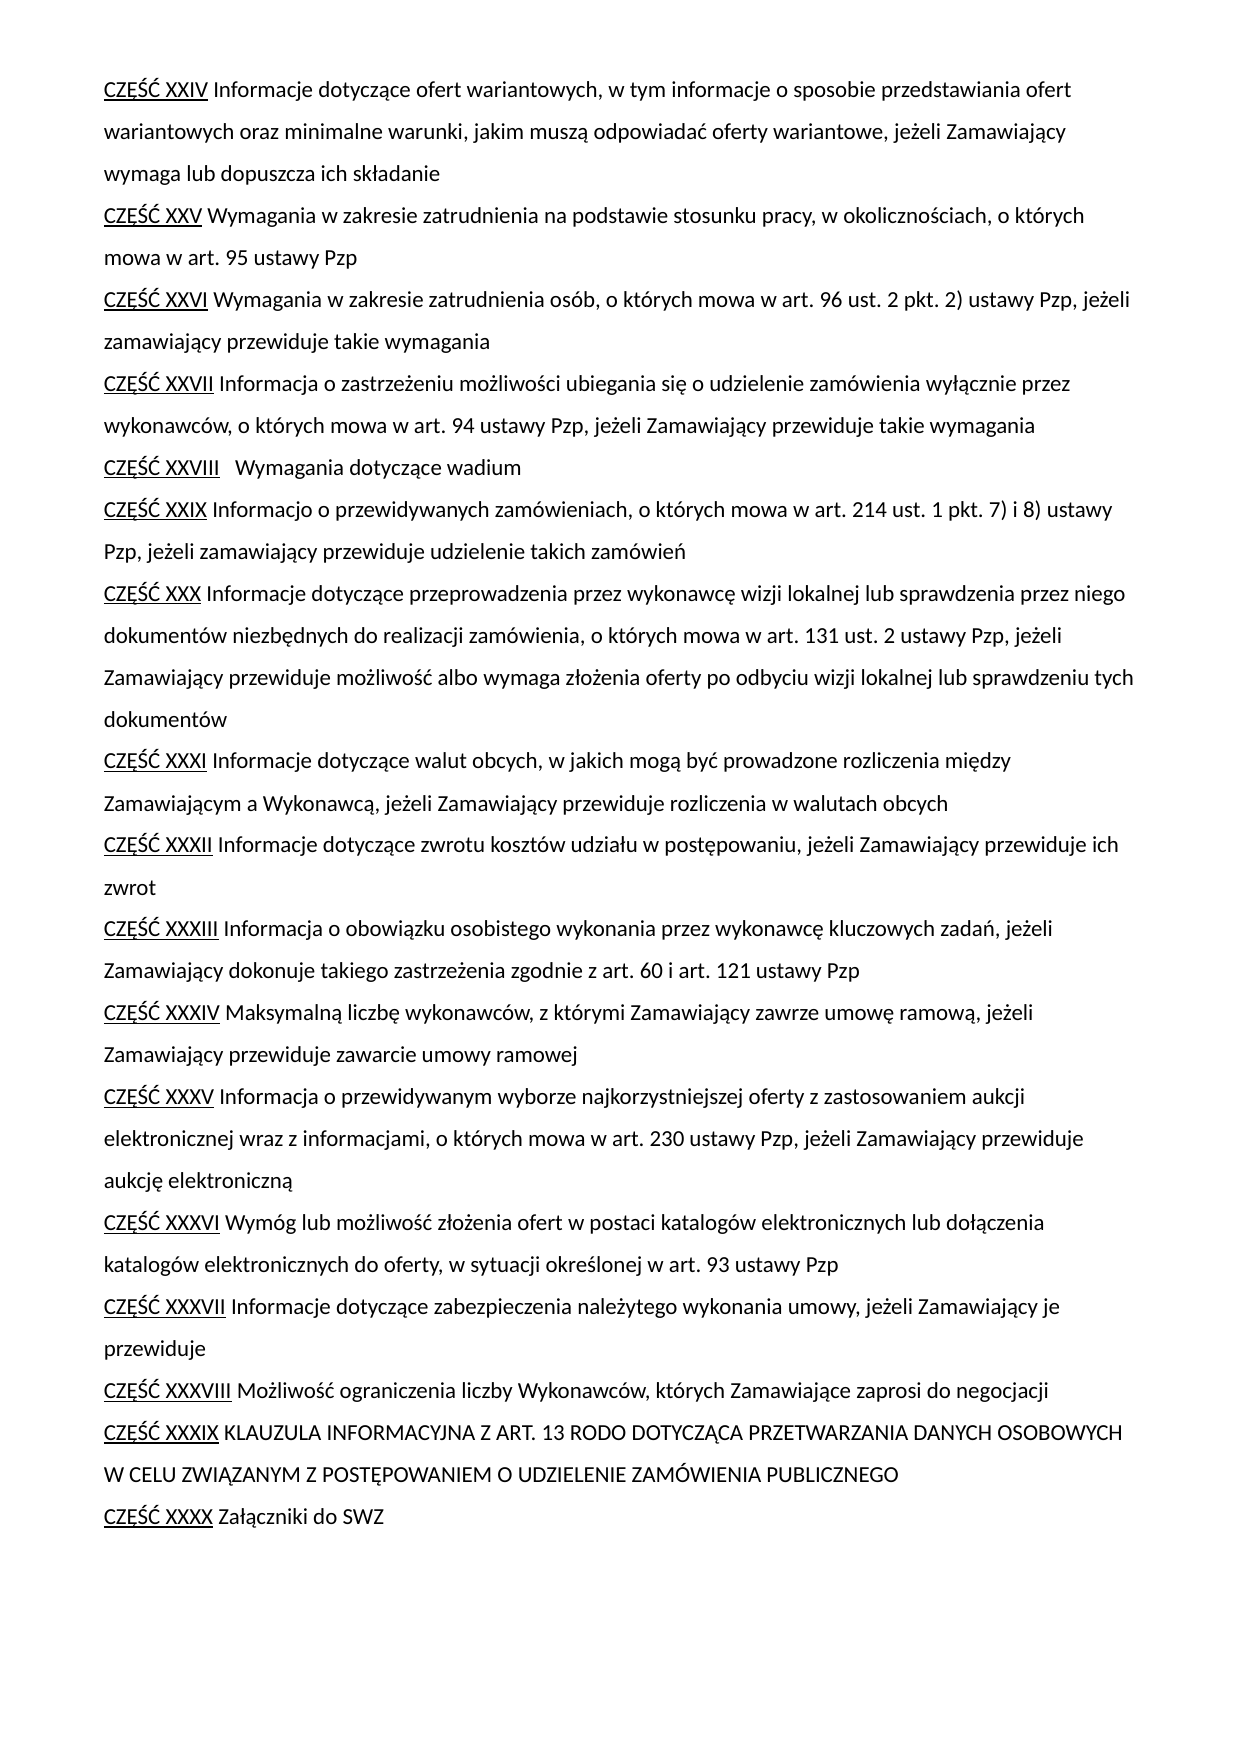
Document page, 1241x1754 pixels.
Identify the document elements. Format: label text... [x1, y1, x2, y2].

text CZĘŚĆ XXIX Informacjo o przewidywanych zamówieniach, o których mowa w art. 214 ust. 1 pkt. 7) i 8) ustawy Pzp, jeżeli zamawiający przewiduje udzielenie takich zamówień [103, 495, 1137, 565]
text CZĘŚĆ XXIV Informacje dotyczące ofert wariantowych, w tym informacje o sposobie przedstawiania ofert wariantowych oraz minimalne warunki, jakim muszą odpowiadać oferty wariantowe, jeżeli Zamawiający wymaga lub dopuszcza ich składanie [103, 75, 1137, 187]
text CZĘŚĆ XXXIII Informacja o obowiązku osobistego wykonania przez wykonawcę kluczowych zadań, jeżeli Zamawiający dokonuje takiego zastrzeżenia zgodnie z art. 60 i art. 121 ustawy Pzp [103, 914, 1137, 984]
text CZĘŚĆ XXV Wymagania w zakresie zatrudnienia na podstawie stosunku pracy, w okolicznościach, o których mowa w art. 95 ustawy Pzp [103, 201, 1137, 271]
text CZĘŚĆ XXXIX KLAUZULA INFORMACYJNA Z ART. 13 RODO DOTYCZĄCA PRZETWARZANIA DANYCH OSOBOWYCH W CELU ZWIĄZANYM Z POSTĘPOWANIEM O UDZIELENIE ZAMÓWIENIA PUBLICZNEGO [103, 1418, 1137, 1488]
text CZĘŚĆ XXXVII Informacje dotyczące zabezpieczenia należytego wykonania umowy, jeżeli Zamawiający je przewiduje [103, 1292, 1137, 1362]
text CZĘŚĆ XXXVI Wymóg lub możliwość złożenia ofert w postaci katalogów elektronicznych lub dołączenia katalogów elektronicznych do oferty, w sytuacji określonej w art. 93 ustawy Pzp [103, 1208, 1137, 1278]
text CZĘŚĆ XXXII Informacje dotyczące zwrotu kosztów udziału w postępowaniu, jeżeli Zamawiający przewiduje ich zwrot [103, 831, 1137, 901]
text CZĘŚĆ XXX Informacje dotyczące przeprowadzenia przez wykonawcę wizji lokalnej lub sprawdzenia przez niego dokumentów niezbędnych do realizacji zamówienia, o których mowa w art. 131 ust. 2 ustawy Pzp, jeżeli Zamawiający przewiduje możliwość albo wymaga złożenia oferty po odbyciu wizji lokalnej lub sprawdzeniu tych dokumentów [103, 579, 1137, 733]
text CZĘŚĆ XXXVIII Możliwość ograniczenia liczby Wykonawców, których Zamawiające zaprosi do negocjacji [103, 1376, 1137, 1404]
text CZĘŚĆ XXVIII Wymagania dotyczące wadium [103, 453, 1137, 481]
text CZĘŚĆ XXXX Załączniki do SWZ [103, 1502, 1137, 1530]
text CZĘŚĆ XXXV Informacja o przewidywanym wyborze najkorzystniejszej oferty z zastosowaniem aukcji elektronicznej wraz z informacjami, o których mowa w art. 230 ustawy Pzp, jeżeli Zamawiający przewiduje aukcję elektroniczną [103, 1082, 1137, 1194]
text CZĘŚĆ XXVII Informacja o zastrzeżeniu możliwości ubiegania się o udzielenie zamówienia wyłącznie przez wykonawców, o których mowa w art. 94 ustawy Pzp, jeżeli Zamawiający przewiduje takie wymagania [103, 369, 1137, 439]
text CZĘŚĆ XXVI Wymagania w zakresie zatrudnienia osób, o których mowa w art. 96 ust. 2 pkt. 2) ustawy Pzp, jeżeli zamawiający przewiduje takie wymagania [103, 285, 1137, 355]
text CZĘŚĆ XXXIV Maksymalną liczbę wykonawców, z którymi Zamawiający zawrze umowę ramową, jeżeli Zamawiający przewiduje zawarcie umowy ramowej [103, 998, 1137, 1068]
text CZĘŚĆ XXXI Informacje dotyczące walut obcych, w jakich mogą być prowadzone rozliczenia między Zamawiającym a Wykonawcą, jeżeli Zamawiający przewiduje rozliczenia w walutach obcych [103, 747, 1137, 817]
